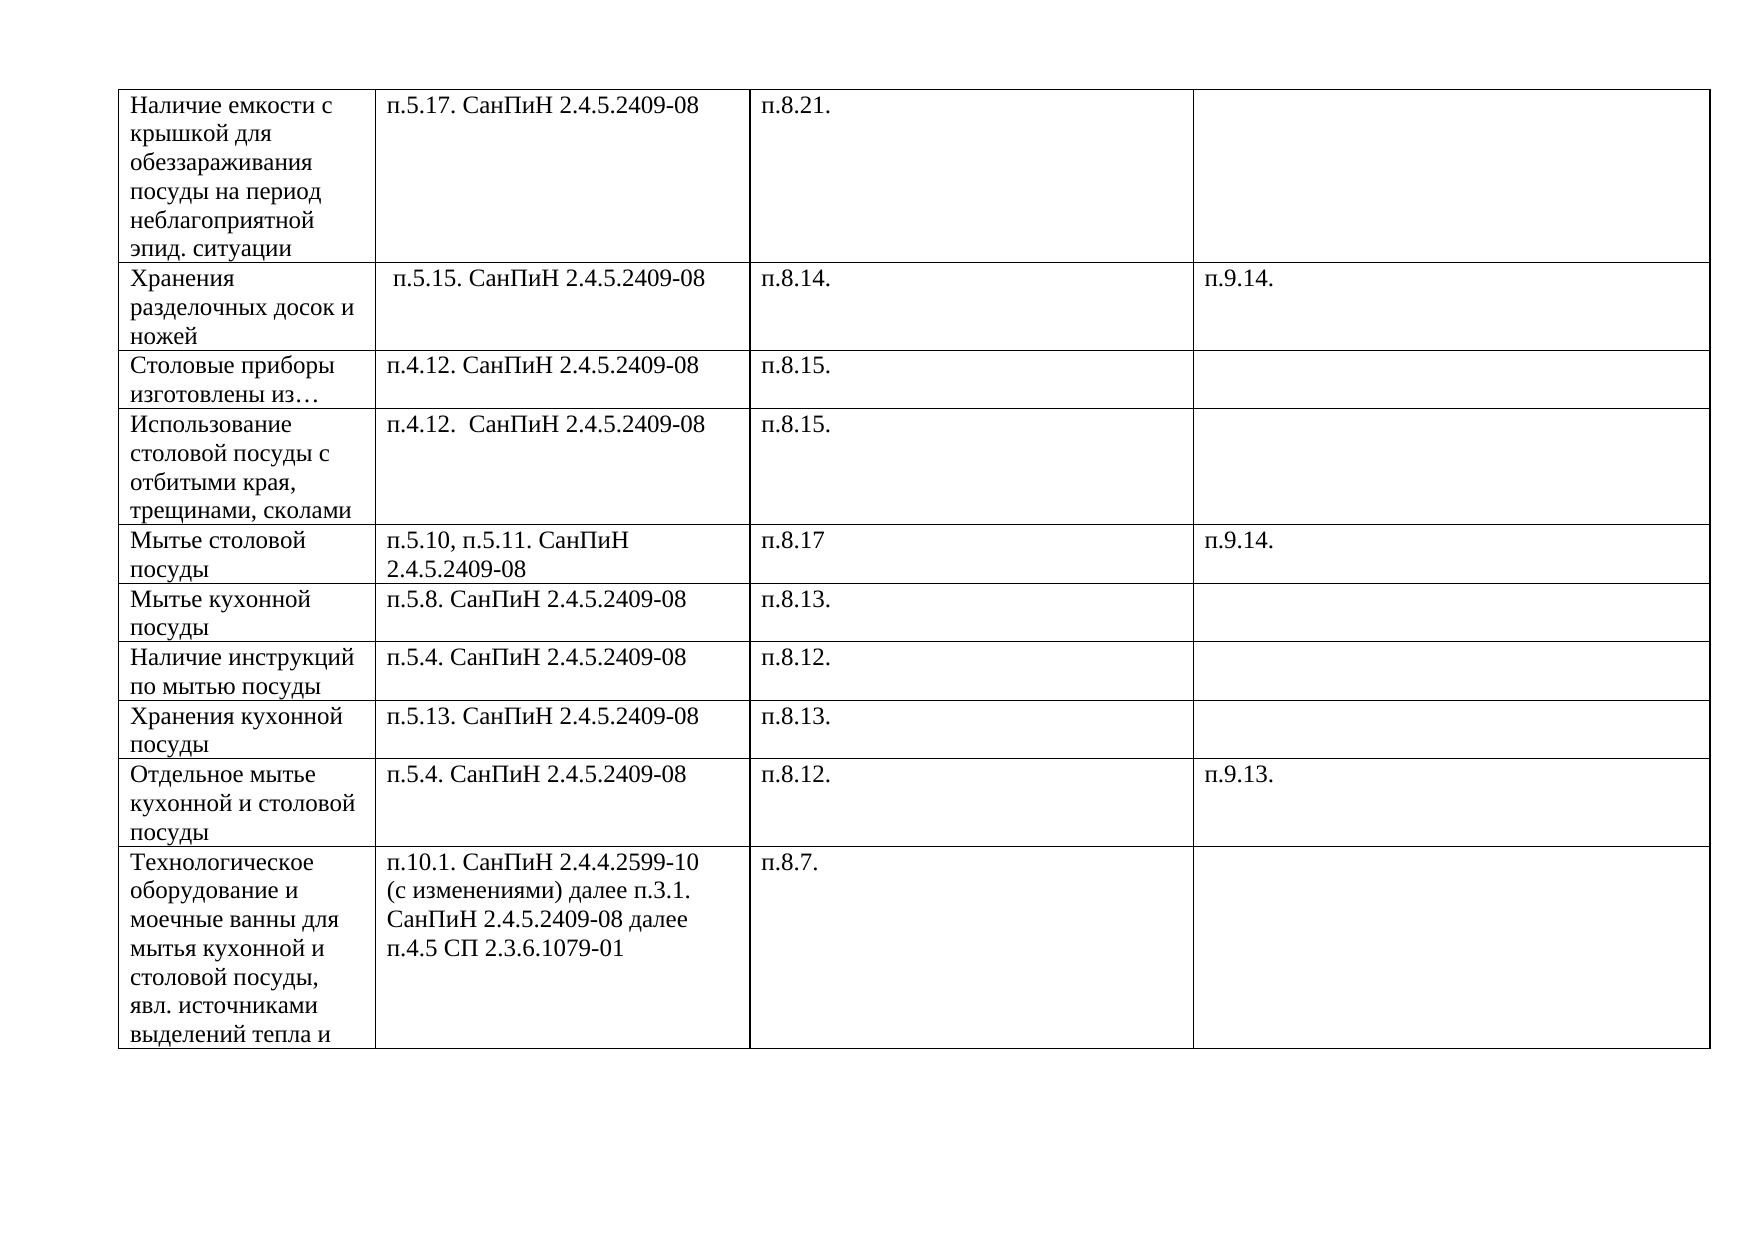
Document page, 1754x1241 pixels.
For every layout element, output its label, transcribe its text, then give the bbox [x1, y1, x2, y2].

table_cell п.9.14. [1194, 525, 1709, 583]
table_cell п.5.4. СанПиН 2.4.5.2409-08 [376, 642, 749, 700]
table_cell п.9.14. [1194, 263, 1709, 349]
table_cell п.5.17. СанПиН 2.4.5.2409-08 [376, 90, 749, 262]
table_cell п.8.12. [751, 642, 1193, 700]
table_cell п.5.13. СанПиН 2.4.5.2409-08 [376, 701, 749, 758]
table_cell п.5.4. СанПиН 2.4.5.2409-08 [376, 759, 749, 846]
table_cell п.8.13. [751, 584, 1193, 641]
table_cell п.8.7. [751, 847, 1193, 1048]
table_cell Отдельное мытье кухонной и столовой посуды [119, 759, 375, 846]
table_cell п.4.12. СанПиН 2.4.5.2409-08 [376, 351, 749, 408]
table_cell п.8.15. [751, 351, 1193, 408]
table_cell п.8.17 [751, 525, 1193, 583]
table_cell Использование столовой посуды с отбитыми края, трещинами, сколами [119, 409, 375, 524]
table_cell п.8.13. [751, 701, 1193, 758]
table_cell [1194, 90, 1709, 262]
table_cell п.5.10, п.5.11. СанПиН 2.4.5.2409-08 [376, 525, 749, 583]
table_cell Хранения разделочных досок и ножей [119, 263, 375, 349]
table_cell п.8.14. [751, 263, 1193, 349]
table_cell Хранения кухонной посуды [119, 701, 375, 758]
table_cell [1194, 847, 1709, 1048]
table_cell п.8.15. [751, 409, 1193, 524]
table_cell [1194, 584, 1709, 641]
table_cell Столовые приборы изготовлены из… [119, 351, 375, 408]
table_cell [1194, 409, 1709, 524]
table_cell п.5.8. СанПиН 2.4.5.2409-08 [376, 584, 749, 641]
table_cell Наличие емкости с крышкой для обеззараживания посуды на период неблагоприятной эпид. ситуации [119, 90, 375, 262]
table_cell [1194, 701, 1709, 758]
table_cell Наличие инструкций по мытью посуды [119, 642, 375, 700]
table_cell п.9.13. [1194, 759, 1709, 846]
table_cell п.5.15. СанПиН 2.4.5.2409-08 [376, 263, 749, 349]
table_cell [1194, 351, 1709, 408]
table_cell п.8.21. [751, 90, 1193, 262]
table_cell п.4.12. СанПиН 2.4.5.2409-08 [376, 409, 749, 524]
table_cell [376, 847, 749, 1048]
table_cell Мытье столовой посуды [119, 525, 375, 583]
table_cell Мытье кухонной посуды [119, 584, 375, 641]
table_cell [119, 847, 375, 1048]
table_cell п.8.12. [751, 759, 1193, 846]
table_cell [1194, 642, 1709, 700]
